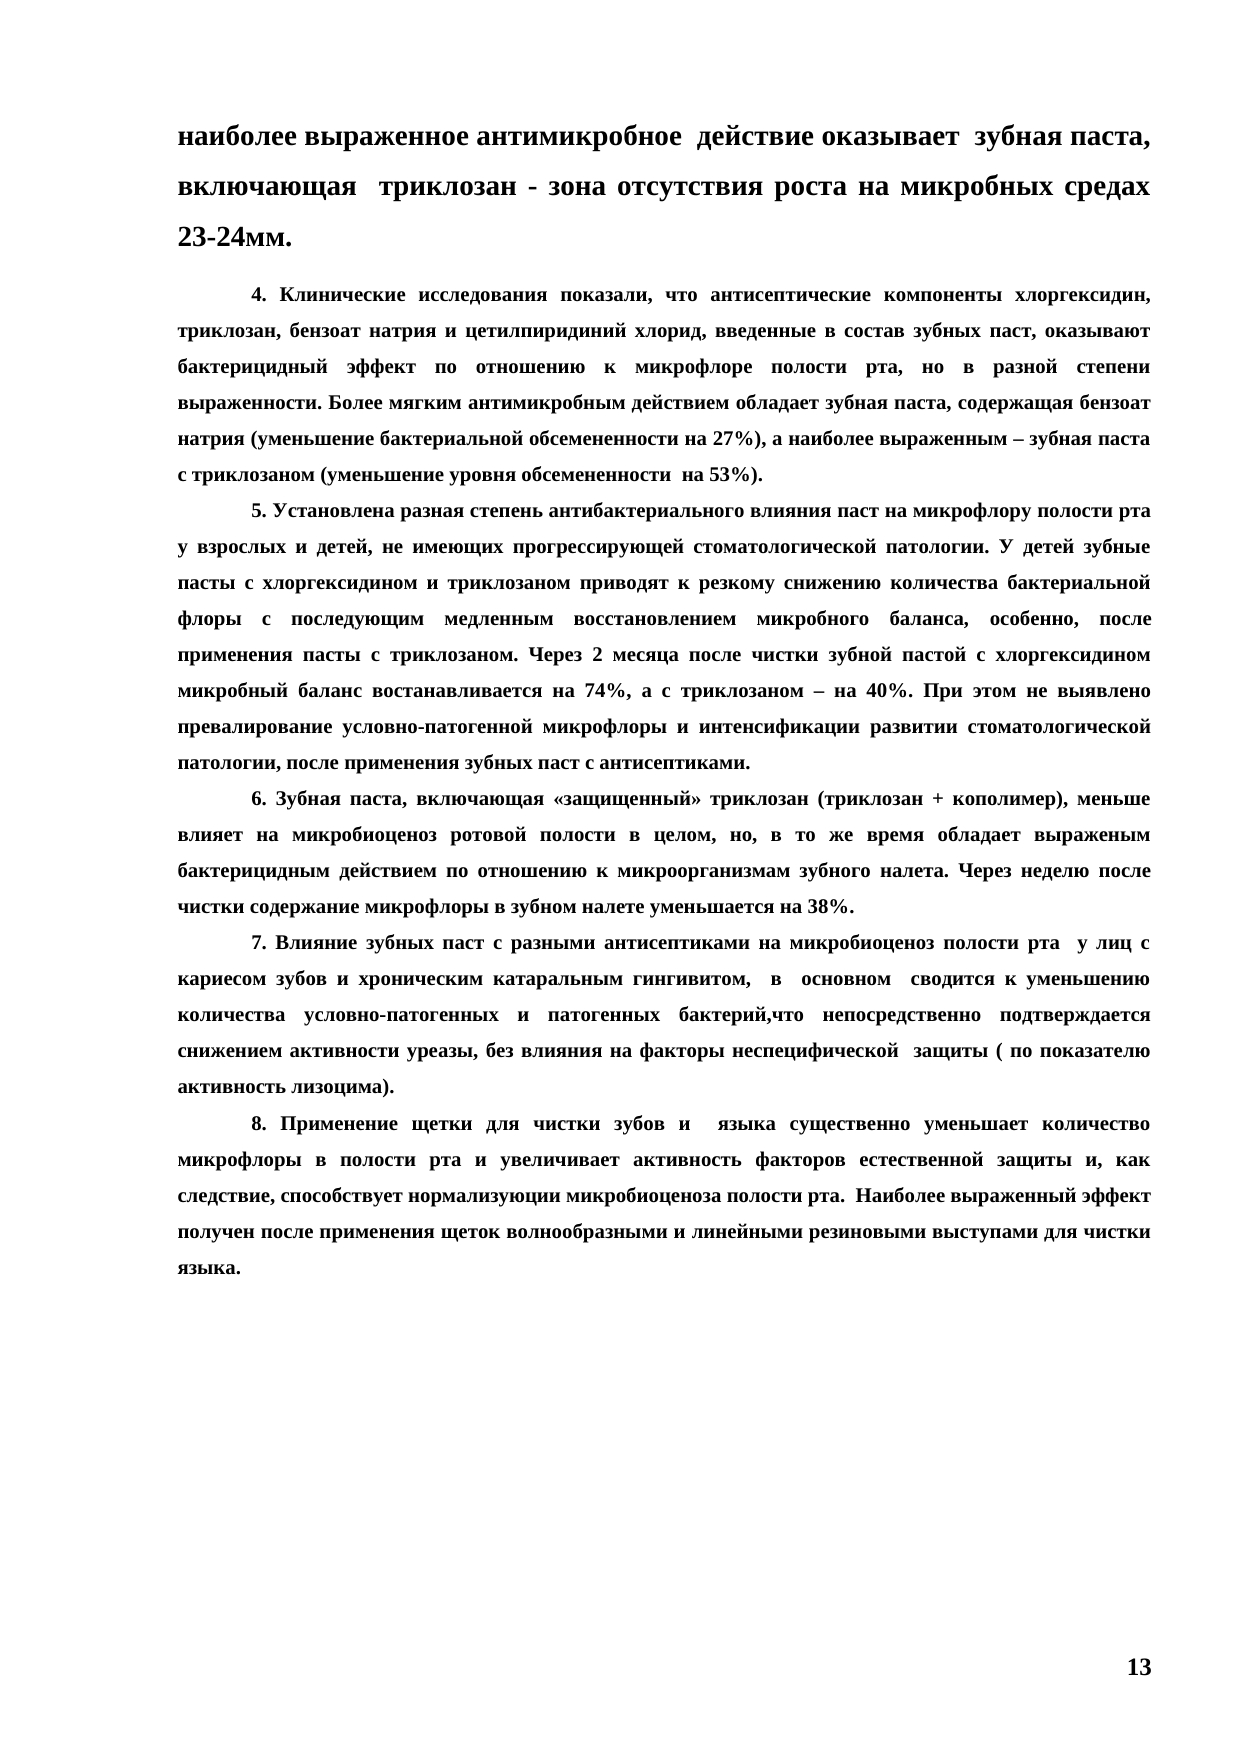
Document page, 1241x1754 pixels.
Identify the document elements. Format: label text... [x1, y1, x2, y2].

text 5. Установлена разная степень антибактериального влияния паст на микрофлору полости рта у взрослых и детей, не имеющих прогрессирующей стоматологической патологии. У детей зубные пасты с хлоргексидином и триклозаном приводят к резкому снижению количества бактериальной флоры с последующим медленным восстановлением микробного баланса, особенно, после применения пасты с триклозаном. Через 2 месяца после чистки зубной пастой с хлоргексидином микробный баланс востанавливается на 74%, а с триклозаном – на 40%. При этом не выявлено превалирование условно-патогенной микрофлоры и интенсификации развитии стоматологической патологии, после применения зубных паст с антисептиками. [177, 498, 1152, 774]
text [177, 118, 1152, 252]
text 6. Зубная паста, включающая «защищенный» триклозан (триклозан + кополимер), меньше влияет на микробиоценоз ротовой полости в целом, но, в то же время обладает выраженым бактерицидным действием по отношению к микроорганизмам зубного налета. Через неделю после чистки содержание микрофлоры в зубном налете уменьшается на 38%. [177, 786, 1152, 918]
text 8. Применение щетки для чистки зубов и языка существенно уменьшает количество микрофлоры в полости рта и увеличивает активность факторов естественной защиты и, как следствие, способствует нормализуюции микробиоценоза полости рта. Наиболее выраженный эффект получен после применения щеток волнообразными и линейными резиновыми выступами для чистки языка. [177, 1111, 1152, 1279]
text 7. Влияние зубных паст с разными антисептиками на микробиоценоз полости рта у лиц с кариесом зубов и хроническим катаральным гингивитом, в основном сводится к уменьшению количества условно-патогенных и патогенных бактерий,что непосредственно подтверждается снижением активности уреазы, без влияния на факторы неспецифической защиты ( по показателю активность лизоцима). [177, 930, 1152, 1098]
text 4. Клинические исследования показали, что антисептические компоненты хлоргексидин, триклозан, бензоат натрия и цетилпиридиний хлорид, введенные в состав зубных паст, оказывают бактерицидный эффект по отношению к микрофлоре полости рта, но в разной степени выраженности. Более мягким антимикробным действием обладает зубная паста, содержащая бензоат натрия (уменьшение бактериальной обсемененности на 27%), а наиболее выраженным – зубная паста с триклозаном (уменьшение уровня обсемененности на 53%). [177, 282, 1152, 486]
